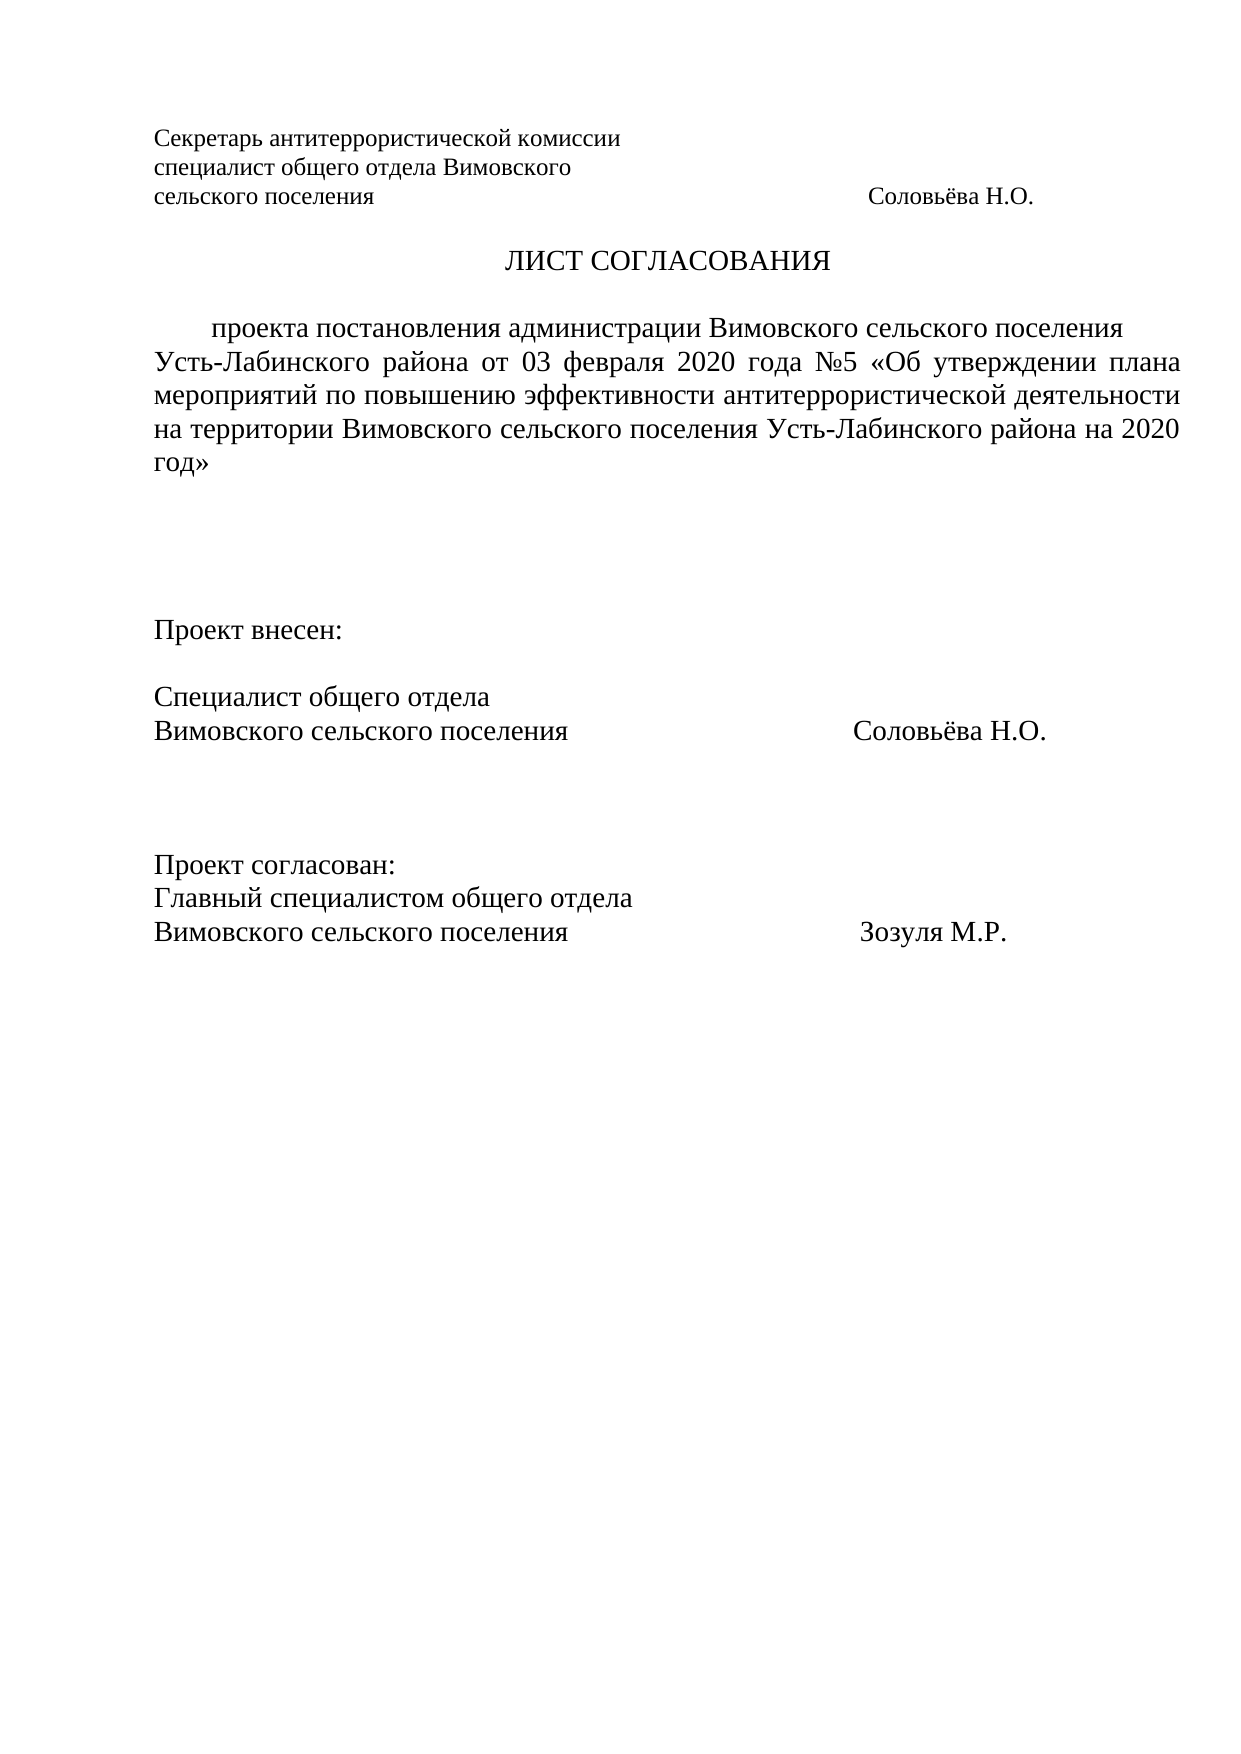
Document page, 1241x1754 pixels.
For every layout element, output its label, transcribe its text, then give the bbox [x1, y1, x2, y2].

text Усть-Лабинского района от 03 февраля 2020 года №5 «Об утверждении плана мероприятий по повышению эффективности антитеррористической деятельности на территории Вимовского сельского поселения Усть-Лабинского района на 2020 год» [153, 344, 1181, 478]
text ЛИСТ СОГЛАСОВАНИЯ [153, 243, 1183, 277]
text Вимовского сельского поселения Зозуля М.Р. [153, 914, 1181, 947]
text Вимовского сельского поселения Соловьёва Н.О. [153, 713, 1181, 746]
text Специалист общего отдела [153, 679, 1181, 713]
text Проект внесен: [153, 612, 1181, 646]
text специалист общего отдела Вимовского [153, 152, 1181, 181]
text сельского поселения Соловьёва Н.О. [153, 181, 1181, 209]
text Проект согласован: [153, 847, 1181, 880]
text Секретарь антитеррористической комиссии [153, 123, 1181, 152]
text Главный специалистом общего отдела [153, 880, 1181, 914]
text проекта постановления администрации Вимовского сельского поселения [153, 310, 1181, 344]
